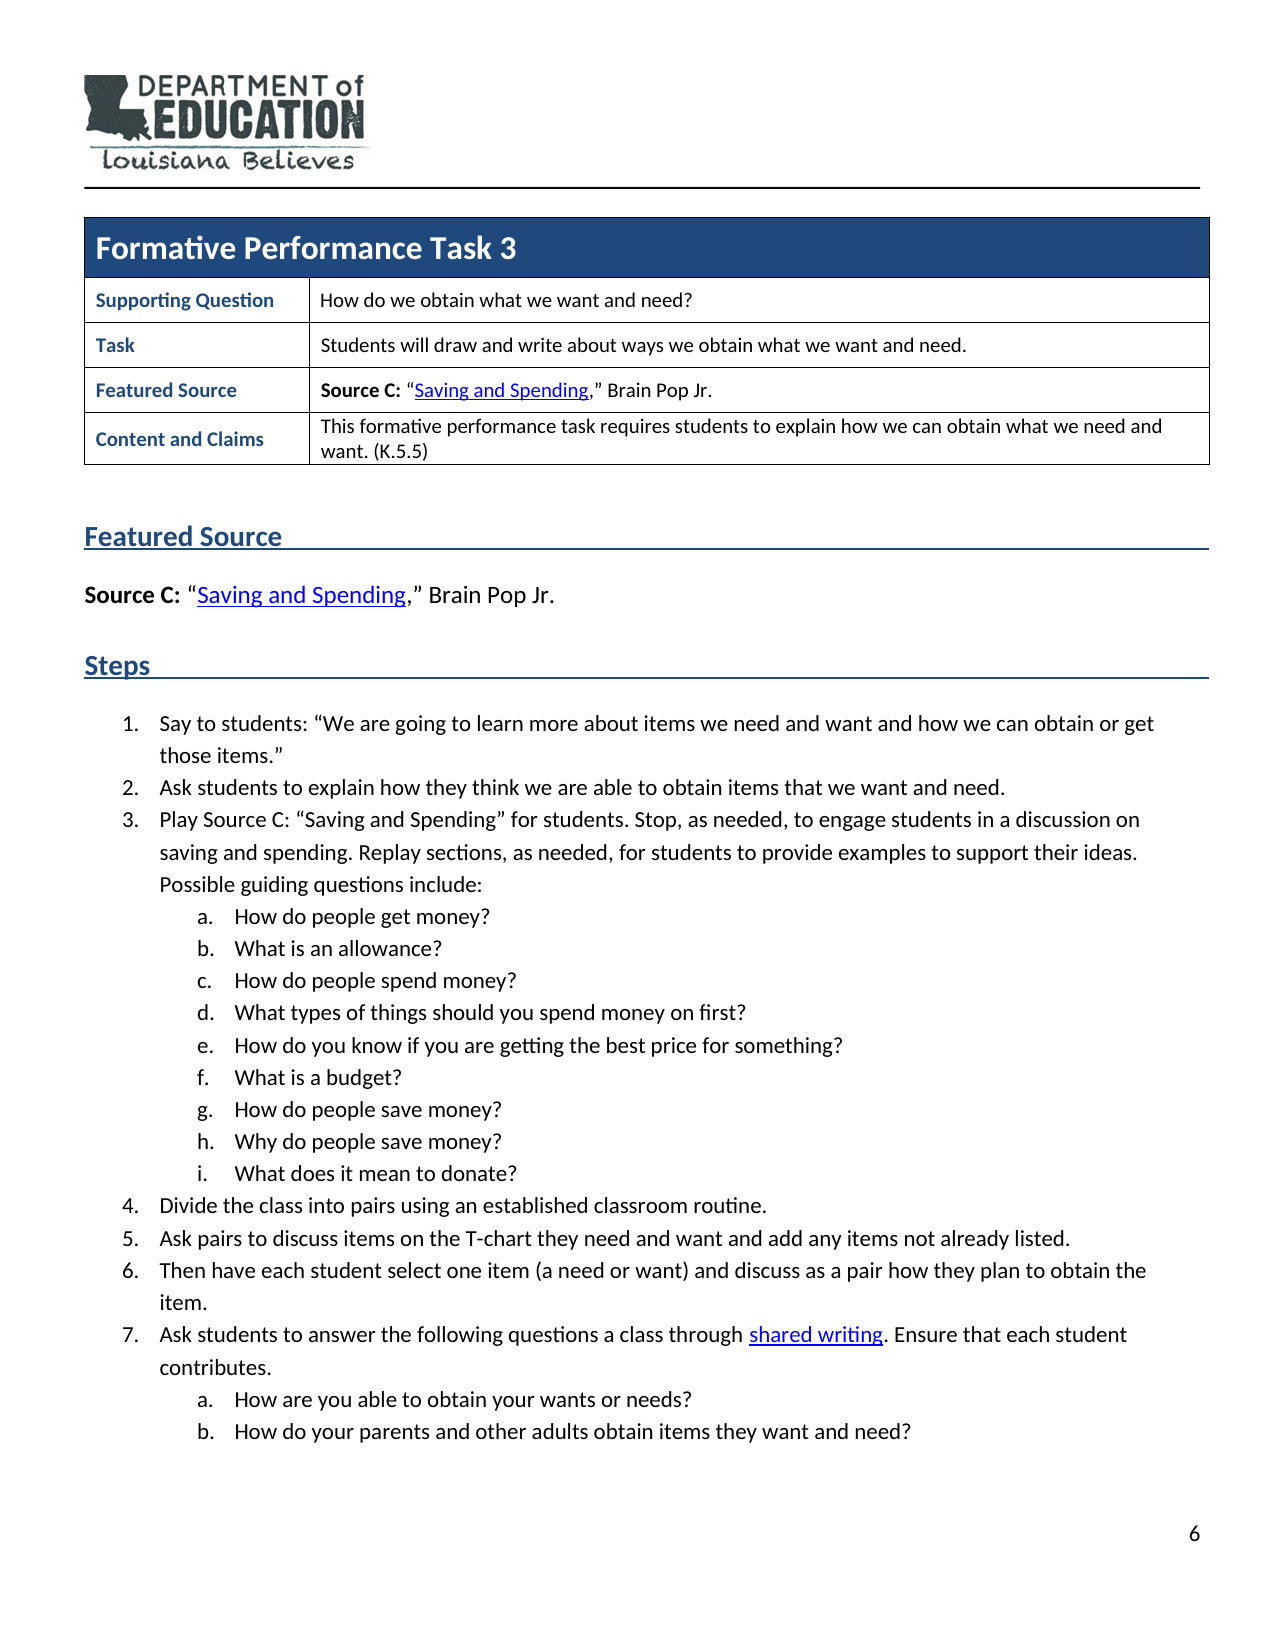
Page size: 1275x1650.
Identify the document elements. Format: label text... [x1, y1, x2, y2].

table_header Formative Performance Task 3 [85, 218, 1209, 277]
table_cell Content and Claims [85, 413, 309, 464]
list What is an allowance? [197, 934, 1200, 962]
list What does it mean to donate? [197, 1159, 1200, 1187]
text Source C: “Saving and Spending,” Brain Pop Jr. [84, 580, 1192, 610]
list How are you able to obtain your wants or needs? [197, 1385, 1200, 1413]
list What types of things should you spend money on first? [197, 998, 1200, 1027]
text Featured Source [84, 518, 1209, 548]
list Say to students: “We are going to learn more about items we need and want and how we can obtain or get those items.” [122, 709, 1200, 769]
list How do people spend money? [197, 966, 1200, 994]
table_cell How do we obtain what we want and need? [310, 278, 1209, 322]
list Play Source C: “Saving and Spending” for students. Stop, as needed, to engage students in a discussion on saving and spending. Replay sections, as needed, for students to provide examples to support their ideas. Possible guiding questions include: [122, 805, 1200, 898]
picture [84, 75, 1200, 189]
list Ask students to explain how they think we are able to obtain items that we want and need. [122, 773, 1200, 801]
list How do people save money? [197, 1095, 1200, 1123]
list Divide the class into pairs using an established classroom routine. [122, 1192, 1200, 1220]
text Steps [84, 647, 1209, 677]
list How do you know if you are getting the best price for something? [197, 1031, 1200, 1059]
table_cell Task [85, 323, 309, 367]
list Ask students to answer the following questions a class through shared writing. Ensure that each student contributes. [122, 1320, 1200, 1381]
list What is a budget? [197, 1063, 1200, 1091]
list Why do people save money? [197, 1127, 1200, 1155]
list How do your parents and other adults obtain items they want and need? [197, 1417, 1200, 1445]
list Ask pairs to discuss items on the T-chart they need and want and add any items not already listed. [122, 1224, 1200, 1252]
table_cell Students will draw and write about ways we obtain what we want and need. [310, 323, 1209, 367]
list How do people get money? [197, 902, 1200, 930]
table_cell This formative performance task requires students to explain how we can obtain what we need and want. (K.5.5) [310, 413, 1209, 464]
table_cell Featured Source [85, 368, 309, 412]
table_cell Supporting Question [85, 278, 309, 322]
list Then have each student select one item (a need or want) and discuss as a pair how they plan to obtain the item. [122, 1256, 1200, 1316]
table_cell Source C: “Saving and Spending,” Brain Pop Jr. [310, 368, 1209, 412]
